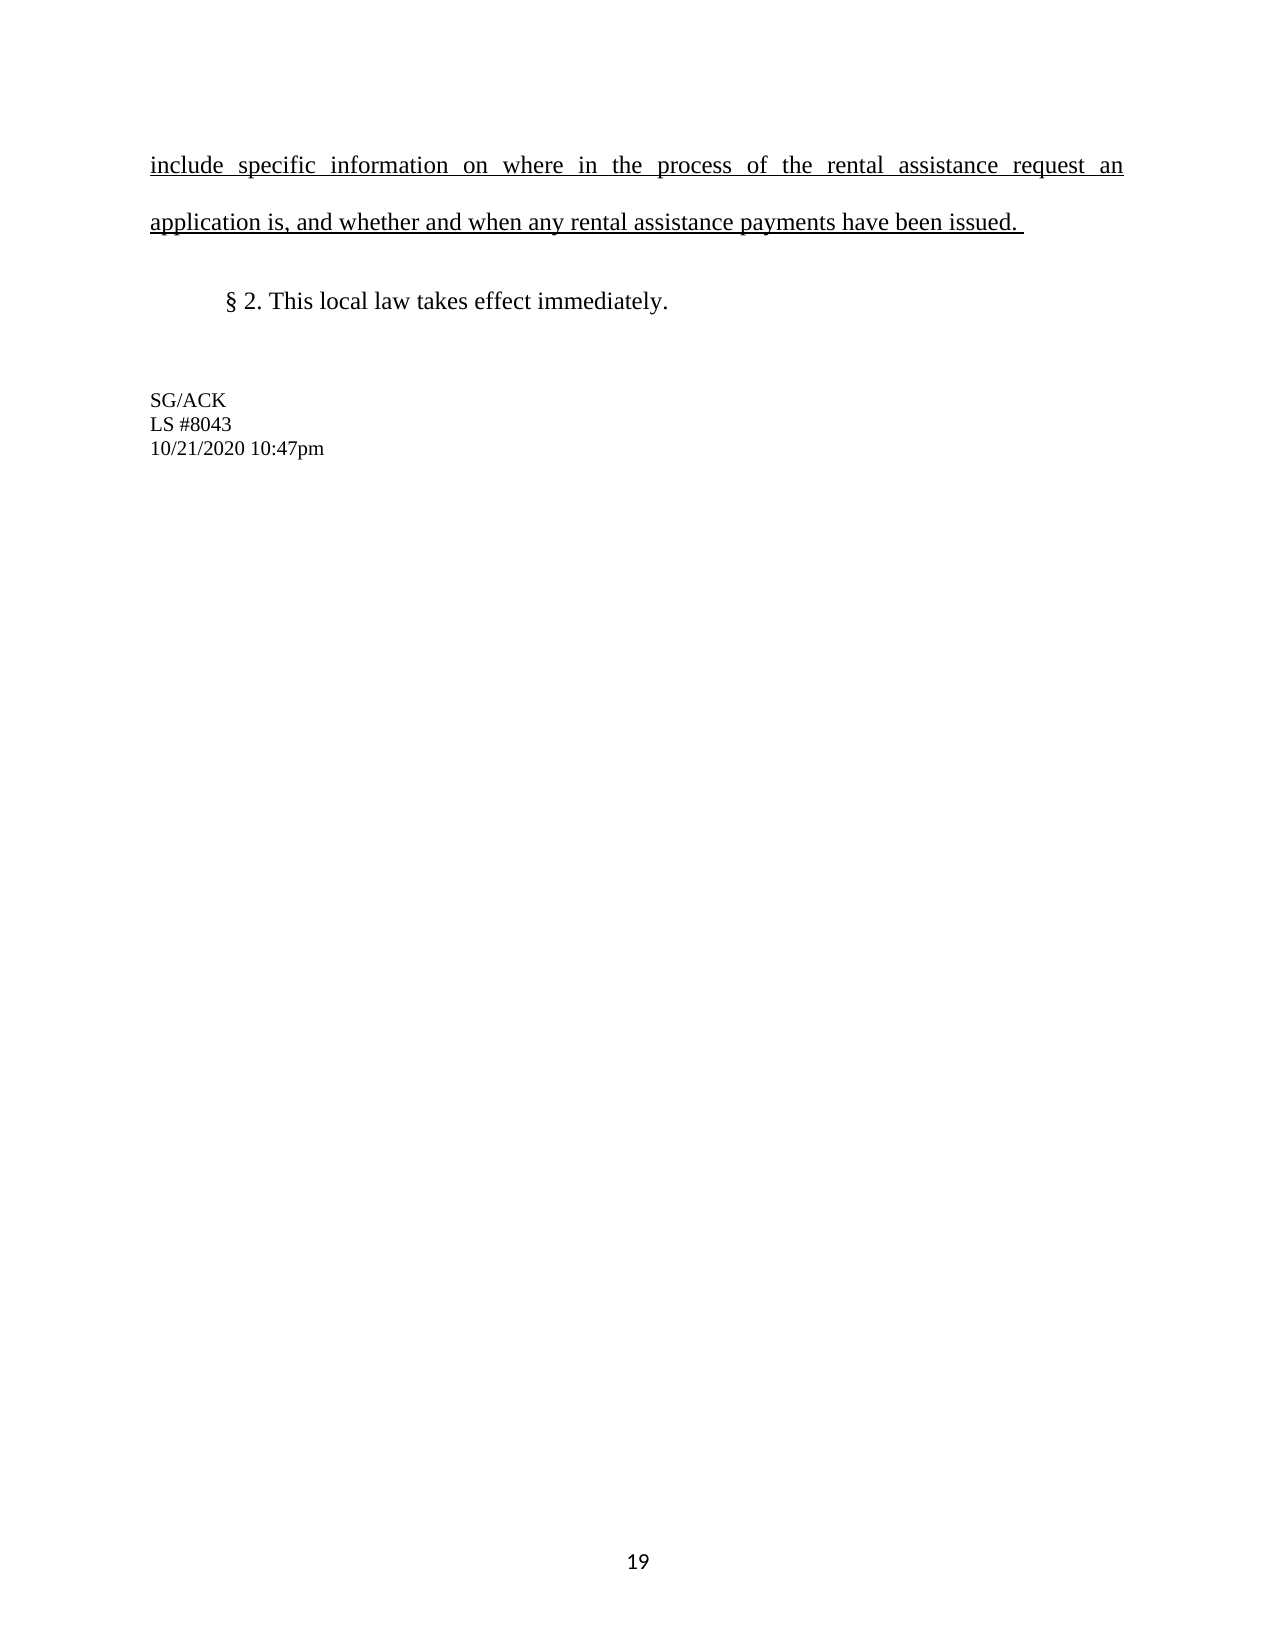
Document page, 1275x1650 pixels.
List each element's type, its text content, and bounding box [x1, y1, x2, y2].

text SG/ACK [150, 388, 1125, 412]
text 10/21/2020 10:47pm [150, 436, 1125, 460]
text § 2. This local law takes effect immediately. [150, 286, 1125, 314]
text LS #8043 [150, 412, 1125, 436]
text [150, 150, 1125, 236]
